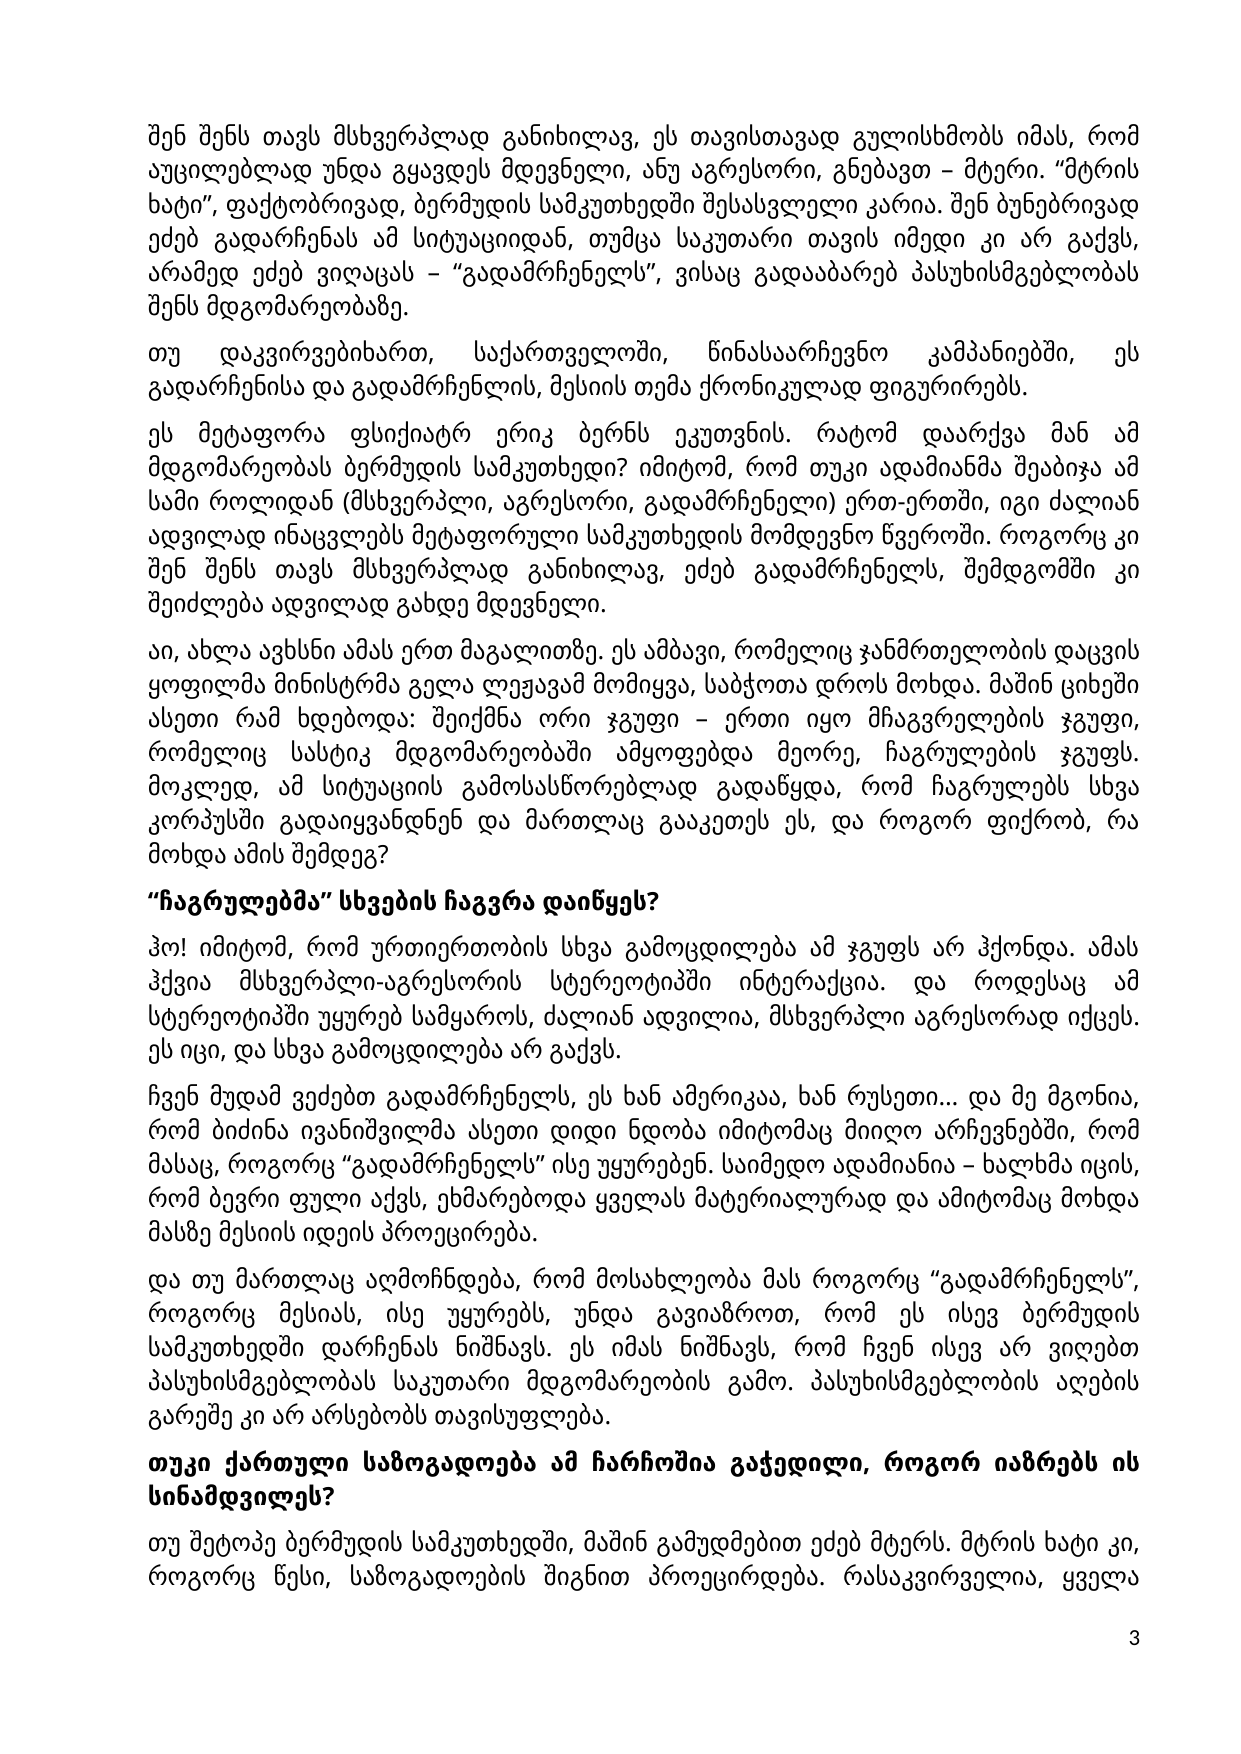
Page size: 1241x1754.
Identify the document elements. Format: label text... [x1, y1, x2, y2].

text ჩვენ მუდამ ვეძებთ გადამრჩენელს, ეს ხან ამერიკაა, ხან რუსეთი… და მე მგონია, რომ ბიძინა ივანიშვილმა ასეთი დიდი ნდობა იმიტომაც მიიღო არჩევნებში, რომ მასაც, როგორც “გადამრჩენელს” ისე უყურებენ. საიმედო ადამიანია – ხალხმა იცის, რომ ბევრი ფული აქვს, ეხმარებოდა ყველას მატერიალურად და ამიტომაც მოხდა მასზე მესიის იდეის პროეცირება. [148, 1079, 1140, 1249]
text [148, 118, 1140, 322]
text თუ დაკვირვებიხართ, საქართველოში, წინასაარჩევნო კამპანიებში, ეს გადარჩენისა და გადამრჩენლის, მესიის თემა ქრონიკულად ფიგურირებს. [148, 335, 1140, 403]
text “ჩაგრულებმა” სხვების ჩაგვრა დაიწყეს? [148, 883, 1140, 917]
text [148, 1525, 1140, 1593]
text აი, ახლა ავხსნი ამას ერთ მაგალითზე. ეს ამბავი, რომელიც ჯანმრთელობის დაცვის ყოფილმა მინისტრმა გელა ლეჟავამ მომიყვა, საბჭოთა დროს მოხდა. მაშინ ციხეში ასეთი რამ ხდებოდა: შეიქმნა ორი ჯგუფი – ერთი იყო მჩაგვრელების ჯგუფი, რომელიც სასტიკ მდგომარეობაში ამყოფებდა მეორე, ჩაგრულების ჯგუფს. მოკლედ, ამ სიტუაციის გამოსასწორებლად გადაწყდა, რომ ჩაგრულებს სხვა კორპუსში გადაიყვანდნენ და მართლაც გააკეთეს ეს, და როგორ ფიქრობ, რა მოხდა ამის შემდეგ? [148, 632, 1140, 871]
text ეს მეტაფორა ფსიქიატრ ერიკ ბერნს ეკუთვნის. რატომ დაარქვა მან ამ მდგომარეობას ბერმუდის სამკუთხედი? იმიტომ, რომ თუკი ადამიანმა შეაბიჯა ამ სამი როლიდან (მსხვერპლი, აგრესორი, გადამრჩენელი) ერთ-ერთში, იგი ძალიან ადვილად ინაცვლებს მეტაფორული სამკუთხედის მომდევნო წვეროში. როგორც კი შენ შენს თავს მსხვერპლად განიხილავ, ეძებ გადამრჩენელს, შემდგომში კი შეიძლება ადვილად გახდე მდევნელი. [148, 416, 1140, 620]
text და თუ მართლაც აღმოჩნდება, რომ მოსახლეობა მას როგორც “გადამრჩენელს”, როგორც მესიას, ისე უყურებს, უნდა გავიაზროთ, რომ ეს ისევ ბერმუდის სამკუთხედში დარჩენას ნიშნავს. ეს იმას ნიშნავს, რომ ჩვენ ისევ არ ვიღებთ პასუხისმგებლობას საკუთარი მდგომარეობის გამო. პასუხისმგებლობის აღების გარეშე კი არ არსებობს თავისუფლება. [148, 1262, 1140, 1432]
text ჰო! იმიტომ, რომ ურთიერთობის სხვა გამოცდილება ამ ჯგუფს არ ჰქონდა. ამას ჰქვია მსხვერპლი-აგრესორის სტერეოტიპში ინტერაქცია. და როდესაც ამ სტერეოტიპში უყურებ სამყაროს, ძალიან ადვილია, მსხვერპლი აგრესორად იქცეს. ეს იცი, და სხვა გამოცდილება არ გაქვს. [148, 930, 1140, 1066]
text თუკი ქართული საზოგადოება ამ ჩარჩოშია გაჭედილი, როგორ იაზრებს ის სინამდვილეს? [148, 1444, 1140, 1512]
